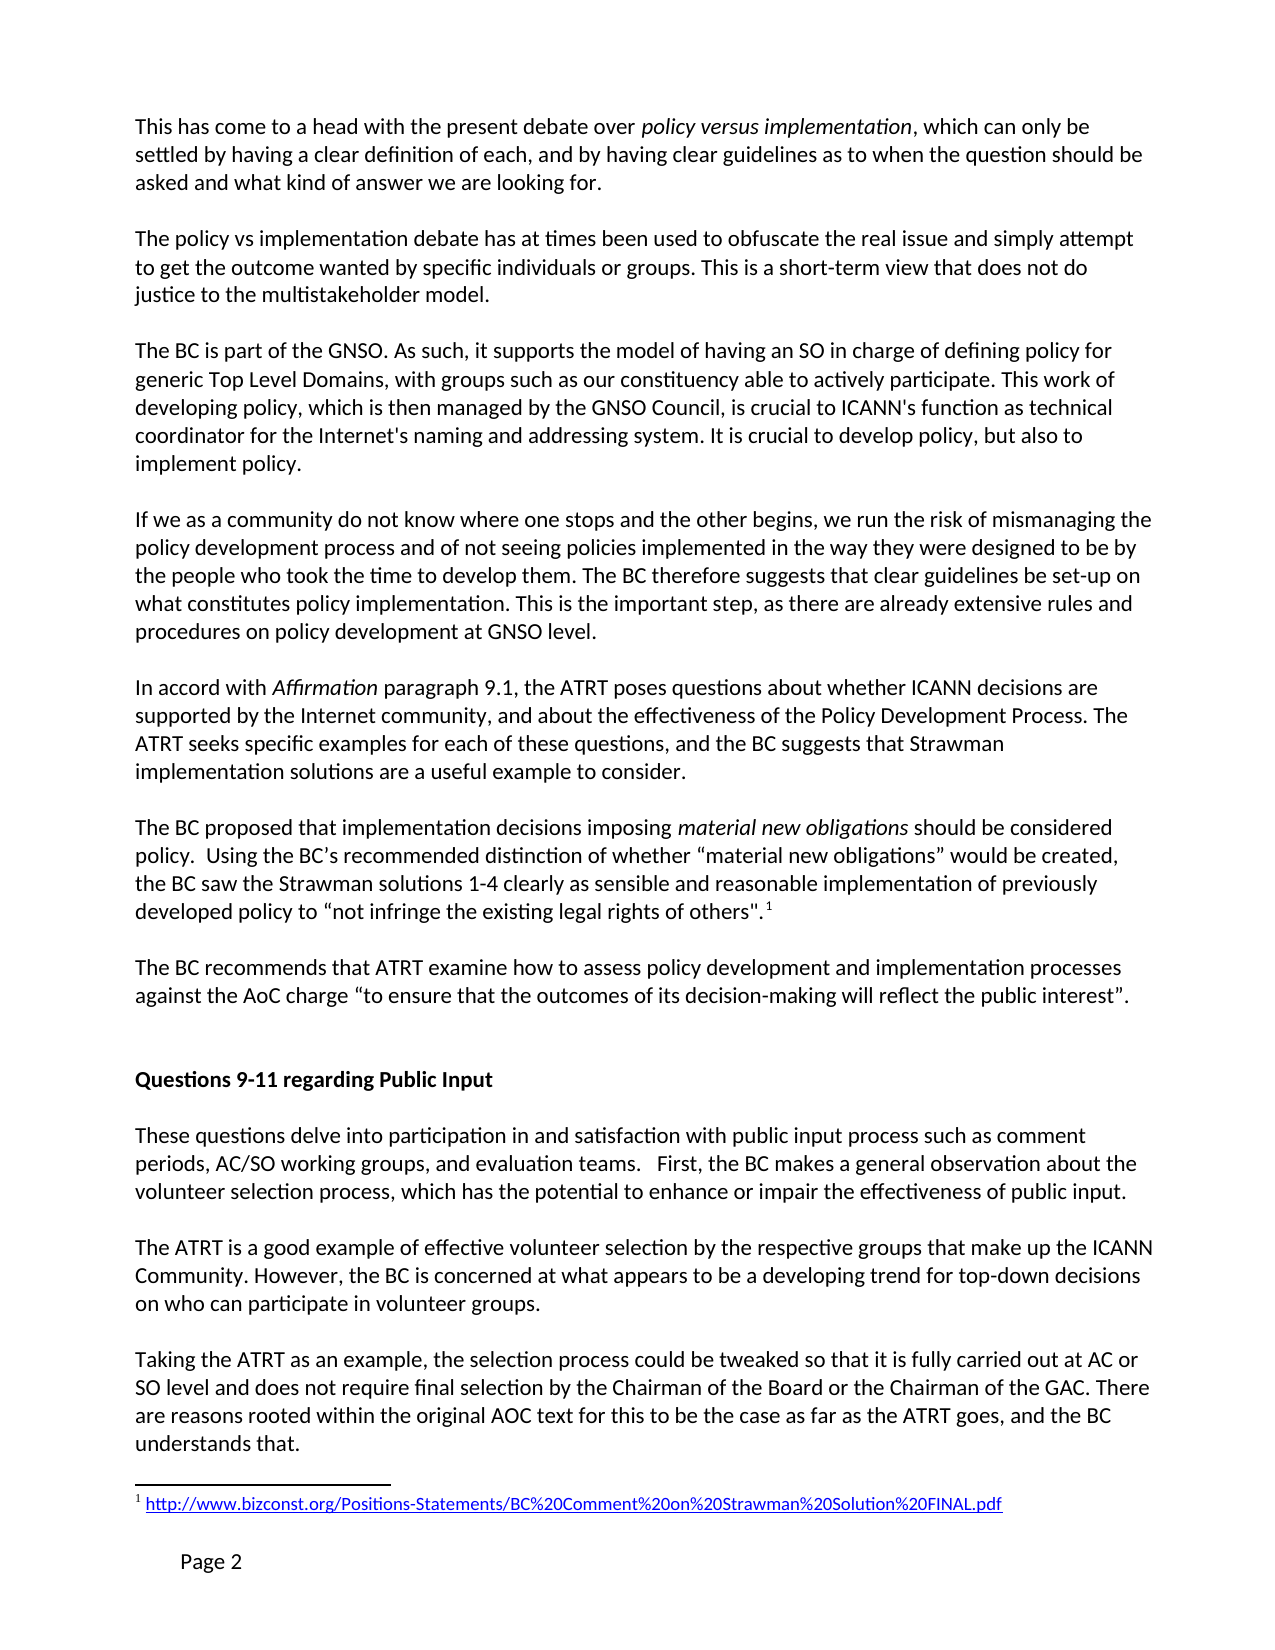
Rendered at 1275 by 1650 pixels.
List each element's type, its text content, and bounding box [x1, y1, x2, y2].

text Taking the ATRT as an example, the selection process could be tweaked so that it is fully carried out at AC or SO level and does not require final selection by the Chairman of the Board or the Chairman of the GAC. There are reasons rooted within the original AOC text for this to be the case as far as the ATRT goes, and the BC understands that. [135, 1345, 1155, 1457]
text These questions delve into participation in and satisfaction with public input process such as comment periods, AC/SO working groups, and evaluation teams. First, the BC makes a general observation about the volunteer selection process, which has the potential to enhance or impair the effectiveness of public input. [135, 1121, 1155, 1205]
text In accord with Affirmation paragraph 9.1, the ATRT poses questions about whether ICANN decisions are supported by the Internet community, and about the effectiveness of the Policy Development Process. The ATRT seeks specific examples for each of these questions, and the BC suggests that Strawman implementation solutions are a useful example to consider. [135, 673, 1155, 785]
text The policy vs implementation debate has at times been used to obfuscate the real issue and simply attempt to get the outcome wanted by specific individuals or groups. This is a short-term view that does not do justice to the multistakeholder model. [135, 224, 1155, 309]
text The BC proposed that implementation decisions imposing material new obligations should be considered policy. Using the BC’s recommended distinction of whether “material new obligations” would be created, the BC saw the Strawman solutions 1-4 clearly as sensible and reasonable implementation of previously developed policy to “not infringe the existing legal rights of others". [135, 813, 1155, 925]
text If we as a community do not know where one stops and the other begins, we run the risk of mismanaging the policy development process and of not seeing policies implemented in the way they were designed to be by the people who took the time to develop them. The BC therefore suggests that clear guidelines be set-up on what constitutes policy implementation. This is the important step, as there are already extensive rules and procedures on policy development at GNSO level. [135, 505, 1155, 645]
text The ATRT is a good example of effective volunteer selection by the respective groups that make up the ICANN Community. However, the BC is concerned at what appears to be a developing trend for top-down decisions on who can participate in volunteer groups. [135, 1233, 1155, 1317]
text The BC is part of the GNSO. As such, it supports the model of having an SO in charge of defining policy for generic Top Level Domains, with groups such as our constituency able to actively participate. This work of developing policy, which is then managed by the GNSO Council, is crucial to ICANN's function as technical coordinator for the Internet's naming and addressing system. It is crucial to develop policy, but also to implement policy. [135, 337, 1155, 477]
text The BC recommends that ATRT examine how to assess policy development and implementation processes against the AoC charge “to ensure that the outcomes of its decision-making will reflect the public interest”. [135, 953, 1155, 1009]
text Questions 9-11 regarding Public Input [135, 1065, 1155, 1093]
text This has come to a head with the present debate over policy versus implementation, which can only be settled by having a clear definition of each, and by having clear guidelines as to when the question should be asked and what kind of answer we are looking for. [135, 112, 1155, 197]
